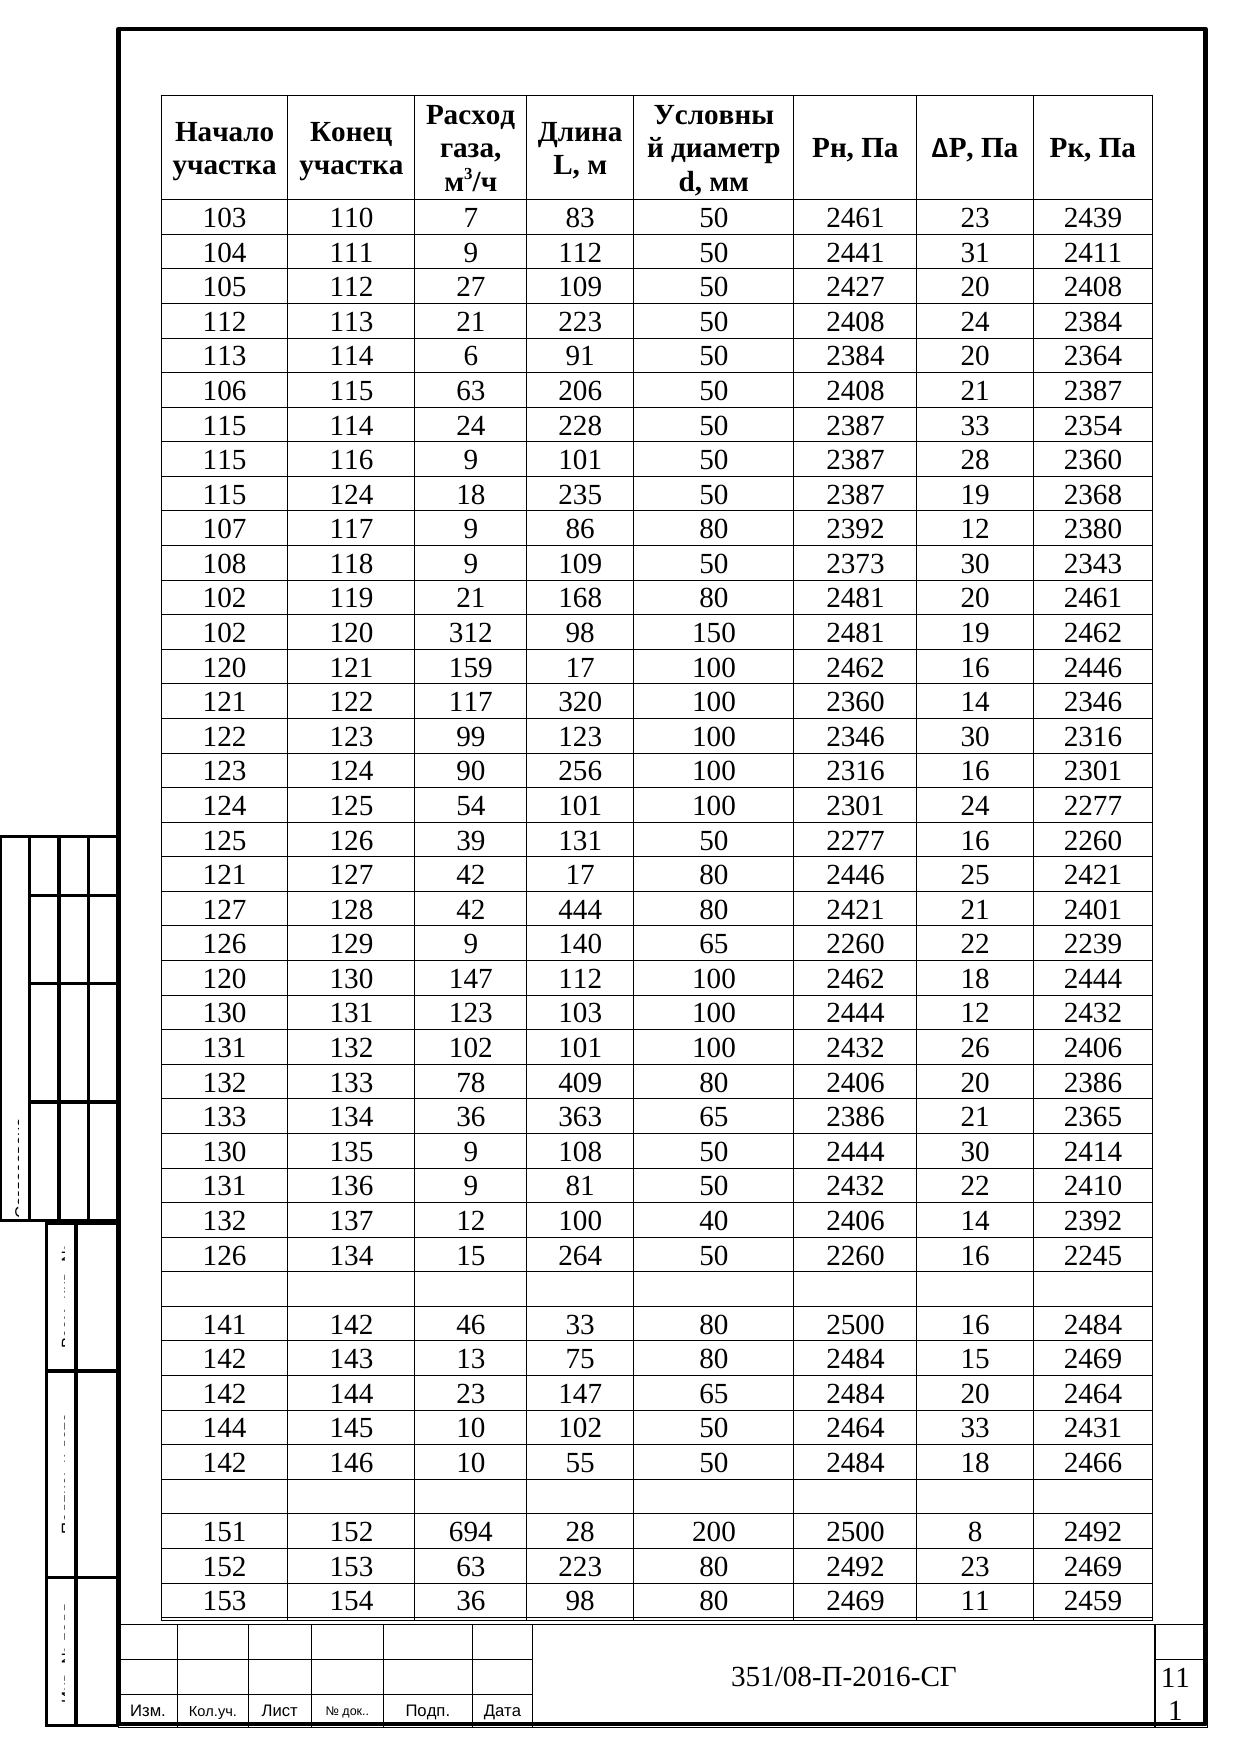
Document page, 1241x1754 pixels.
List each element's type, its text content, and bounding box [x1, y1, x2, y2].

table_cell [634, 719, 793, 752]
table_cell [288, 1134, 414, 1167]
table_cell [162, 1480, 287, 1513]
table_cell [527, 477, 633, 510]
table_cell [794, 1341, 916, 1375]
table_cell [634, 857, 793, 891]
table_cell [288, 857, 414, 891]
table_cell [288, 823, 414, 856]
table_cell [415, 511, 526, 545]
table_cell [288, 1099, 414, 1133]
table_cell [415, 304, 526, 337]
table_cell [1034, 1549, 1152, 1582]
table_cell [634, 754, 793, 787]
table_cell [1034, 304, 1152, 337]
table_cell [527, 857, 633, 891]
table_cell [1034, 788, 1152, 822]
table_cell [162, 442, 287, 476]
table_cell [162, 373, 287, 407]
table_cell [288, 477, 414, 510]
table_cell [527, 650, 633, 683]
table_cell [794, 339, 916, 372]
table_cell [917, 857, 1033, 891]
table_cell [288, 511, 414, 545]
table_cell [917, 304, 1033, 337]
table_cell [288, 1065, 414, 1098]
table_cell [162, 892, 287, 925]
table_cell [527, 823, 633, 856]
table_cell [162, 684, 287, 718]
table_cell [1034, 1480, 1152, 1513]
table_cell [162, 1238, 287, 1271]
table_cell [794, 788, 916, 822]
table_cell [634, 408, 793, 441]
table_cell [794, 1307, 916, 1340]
table_header Условный диаметр d, мм [634, 96, 793, 199]
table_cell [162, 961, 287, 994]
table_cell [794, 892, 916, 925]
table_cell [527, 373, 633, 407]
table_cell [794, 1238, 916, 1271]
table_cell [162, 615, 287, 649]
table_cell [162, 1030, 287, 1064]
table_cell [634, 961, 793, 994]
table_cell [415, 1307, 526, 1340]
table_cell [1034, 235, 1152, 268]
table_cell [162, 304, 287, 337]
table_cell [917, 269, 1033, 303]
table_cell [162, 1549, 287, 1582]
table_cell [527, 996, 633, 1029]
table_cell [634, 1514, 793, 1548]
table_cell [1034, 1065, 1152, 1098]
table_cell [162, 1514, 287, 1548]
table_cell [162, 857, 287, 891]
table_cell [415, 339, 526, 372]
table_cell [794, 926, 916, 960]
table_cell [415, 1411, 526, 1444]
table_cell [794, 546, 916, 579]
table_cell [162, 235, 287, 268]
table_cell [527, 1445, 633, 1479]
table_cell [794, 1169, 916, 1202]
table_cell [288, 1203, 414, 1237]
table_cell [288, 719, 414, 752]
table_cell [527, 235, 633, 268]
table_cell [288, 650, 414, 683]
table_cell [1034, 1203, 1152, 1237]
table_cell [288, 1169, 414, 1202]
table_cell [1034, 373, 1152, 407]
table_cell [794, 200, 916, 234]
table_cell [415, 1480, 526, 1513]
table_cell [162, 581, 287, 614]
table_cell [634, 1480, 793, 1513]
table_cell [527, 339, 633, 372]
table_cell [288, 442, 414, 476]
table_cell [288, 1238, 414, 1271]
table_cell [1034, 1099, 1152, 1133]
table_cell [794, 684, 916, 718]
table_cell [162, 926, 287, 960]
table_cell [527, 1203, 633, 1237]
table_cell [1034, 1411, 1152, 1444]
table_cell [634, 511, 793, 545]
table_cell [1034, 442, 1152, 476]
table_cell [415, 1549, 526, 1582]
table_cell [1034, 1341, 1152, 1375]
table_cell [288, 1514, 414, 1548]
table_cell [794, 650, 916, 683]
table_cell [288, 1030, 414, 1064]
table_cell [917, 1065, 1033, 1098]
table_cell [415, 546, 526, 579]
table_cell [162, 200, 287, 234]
table_header Начало участка [162, 96, 287, 199]
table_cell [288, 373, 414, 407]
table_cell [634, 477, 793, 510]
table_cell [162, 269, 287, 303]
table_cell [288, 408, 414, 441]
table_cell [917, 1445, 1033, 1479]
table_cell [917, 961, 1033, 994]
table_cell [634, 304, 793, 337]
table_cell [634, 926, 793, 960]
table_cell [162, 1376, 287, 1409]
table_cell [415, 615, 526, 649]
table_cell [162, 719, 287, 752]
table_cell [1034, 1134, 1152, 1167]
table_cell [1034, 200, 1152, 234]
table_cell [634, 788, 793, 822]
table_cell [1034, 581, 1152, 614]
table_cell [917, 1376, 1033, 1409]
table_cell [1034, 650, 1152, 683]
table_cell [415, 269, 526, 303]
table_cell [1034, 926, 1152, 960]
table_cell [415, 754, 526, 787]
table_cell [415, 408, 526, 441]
table_header Расход газа, м3/ч [415, 96, 526, 199]
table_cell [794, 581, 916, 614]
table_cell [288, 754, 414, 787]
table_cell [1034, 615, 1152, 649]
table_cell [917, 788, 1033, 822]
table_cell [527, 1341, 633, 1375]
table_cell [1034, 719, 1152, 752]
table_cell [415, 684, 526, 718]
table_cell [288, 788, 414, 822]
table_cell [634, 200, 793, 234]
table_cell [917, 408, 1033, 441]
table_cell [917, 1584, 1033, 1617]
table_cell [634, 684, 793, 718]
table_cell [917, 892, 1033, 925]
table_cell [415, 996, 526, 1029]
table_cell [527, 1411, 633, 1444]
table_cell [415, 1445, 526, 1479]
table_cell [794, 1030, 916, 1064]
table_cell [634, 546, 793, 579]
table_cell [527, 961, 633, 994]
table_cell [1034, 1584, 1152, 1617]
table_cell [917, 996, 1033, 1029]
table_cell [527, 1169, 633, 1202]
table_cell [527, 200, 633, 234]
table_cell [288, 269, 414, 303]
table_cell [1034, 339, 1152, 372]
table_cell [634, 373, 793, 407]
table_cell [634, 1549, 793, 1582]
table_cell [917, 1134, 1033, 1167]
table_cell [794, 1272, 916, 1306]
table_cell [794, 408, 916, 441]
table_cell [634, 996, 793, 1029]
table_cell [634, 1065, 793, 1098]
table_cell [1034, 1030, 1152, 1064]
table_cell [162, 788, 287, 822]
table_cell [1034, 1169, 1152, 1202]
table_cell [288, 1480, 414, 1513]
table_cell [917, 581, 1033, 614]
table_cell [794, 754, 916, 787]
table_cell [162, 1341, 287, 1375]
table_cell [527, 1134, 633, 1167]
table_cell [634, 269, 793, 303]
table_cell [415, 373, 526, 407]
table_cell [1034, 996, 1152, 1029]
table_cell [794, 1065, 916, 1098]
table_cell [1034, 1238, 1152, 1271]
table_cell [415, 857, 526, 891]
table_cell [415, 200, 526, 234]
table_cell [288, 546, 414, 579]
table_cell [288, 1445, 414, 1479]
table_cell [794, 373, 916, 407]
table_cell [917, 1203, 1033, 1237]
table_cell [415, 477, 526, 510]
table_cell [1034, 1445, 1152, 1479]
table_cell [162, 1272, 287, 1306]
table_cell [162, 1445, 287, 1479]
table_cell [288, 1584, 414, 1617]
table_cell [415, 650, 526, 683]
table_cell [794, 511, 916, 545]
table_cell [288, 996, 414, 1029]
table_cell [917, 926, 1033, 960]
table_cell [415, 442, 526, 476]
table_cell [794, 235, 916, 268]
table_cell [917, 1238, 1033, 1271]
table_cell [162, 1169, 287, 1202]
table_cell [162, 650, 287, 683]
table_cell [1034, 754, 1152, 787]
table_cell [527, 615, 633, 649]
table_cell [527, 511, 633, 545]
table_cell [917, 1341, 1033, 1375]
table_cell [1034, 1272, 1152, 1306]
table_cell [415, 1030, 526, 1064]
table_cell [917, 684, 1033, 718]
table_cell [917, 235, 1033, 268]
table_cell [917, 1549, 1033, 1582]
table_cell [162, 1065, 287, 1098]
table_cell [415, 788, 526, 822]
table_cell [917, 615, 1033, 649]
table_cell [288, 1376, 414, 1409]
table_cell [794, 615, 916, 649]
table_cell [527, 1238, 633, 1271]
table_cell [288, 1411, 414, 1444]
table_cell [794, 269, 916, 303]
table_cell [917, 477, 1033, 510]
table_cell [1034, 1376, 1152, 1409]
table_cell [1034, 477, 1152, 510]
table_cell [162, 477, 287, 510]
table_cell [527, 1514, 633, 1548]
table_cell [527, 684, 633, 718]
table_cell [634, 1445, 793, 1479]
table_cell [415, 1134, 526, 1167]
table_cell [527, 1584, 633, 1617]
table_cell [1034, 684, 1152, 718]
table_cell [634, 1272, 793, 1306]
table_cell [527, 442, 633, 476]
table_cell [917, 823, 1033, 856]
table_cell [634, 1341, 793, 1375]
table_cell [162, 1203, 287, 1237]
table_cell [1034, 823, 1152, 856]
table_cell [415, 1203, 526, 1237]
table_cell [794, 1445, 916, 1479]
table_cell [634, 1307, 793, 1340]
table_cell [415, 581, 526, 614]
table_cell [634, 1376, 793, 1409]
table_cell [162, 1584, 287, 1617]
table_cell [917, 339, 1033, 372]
table_header Конец участка [288, 96, 414, 199]
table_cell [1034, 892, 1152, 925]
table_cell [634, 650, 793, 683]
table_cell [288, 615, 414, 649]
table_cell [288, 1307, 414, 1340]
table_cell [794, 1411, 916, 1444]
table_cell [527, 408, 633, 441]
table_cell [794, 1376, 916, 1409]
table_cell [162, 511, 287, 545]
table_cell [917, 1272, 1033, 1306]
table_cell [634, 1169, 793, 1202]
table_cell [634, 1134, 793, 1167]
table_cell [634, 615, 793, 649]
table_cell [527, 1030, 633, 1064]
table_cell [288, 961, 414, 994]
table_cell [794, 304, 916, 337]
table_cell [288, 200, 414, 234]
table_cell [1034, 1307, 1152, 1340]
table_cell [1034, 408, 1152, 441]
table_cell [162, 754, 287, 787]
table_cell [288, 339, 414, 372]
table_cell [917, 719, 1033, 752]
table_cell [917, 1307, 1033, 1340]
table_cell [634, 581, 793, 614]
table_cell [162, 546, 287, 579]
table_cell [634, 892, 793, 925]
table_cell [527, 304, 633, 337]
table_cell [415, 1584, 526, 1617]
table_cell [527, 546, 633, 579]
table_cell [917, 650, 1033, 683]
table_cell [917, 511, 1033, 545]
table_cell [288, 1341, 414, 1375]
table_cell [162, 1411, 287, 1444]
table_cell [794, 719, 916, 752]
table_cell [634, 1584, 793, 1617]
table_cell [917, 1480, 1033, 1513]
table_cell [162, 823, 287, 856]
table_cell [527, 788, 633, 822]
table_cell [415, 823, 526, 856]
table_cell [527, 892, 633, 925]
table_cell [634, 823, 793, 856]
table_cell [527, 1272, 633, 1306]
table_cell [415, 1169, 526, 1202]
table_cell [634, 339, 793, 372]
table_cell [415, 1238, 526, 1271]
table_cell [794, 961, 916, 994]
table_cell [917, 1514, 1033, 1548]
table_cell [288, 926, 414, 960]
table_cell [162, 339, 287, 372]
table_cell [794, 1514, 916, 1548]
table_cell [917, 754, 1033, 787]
table_header Длина L, м [527, 96, 633, 199]
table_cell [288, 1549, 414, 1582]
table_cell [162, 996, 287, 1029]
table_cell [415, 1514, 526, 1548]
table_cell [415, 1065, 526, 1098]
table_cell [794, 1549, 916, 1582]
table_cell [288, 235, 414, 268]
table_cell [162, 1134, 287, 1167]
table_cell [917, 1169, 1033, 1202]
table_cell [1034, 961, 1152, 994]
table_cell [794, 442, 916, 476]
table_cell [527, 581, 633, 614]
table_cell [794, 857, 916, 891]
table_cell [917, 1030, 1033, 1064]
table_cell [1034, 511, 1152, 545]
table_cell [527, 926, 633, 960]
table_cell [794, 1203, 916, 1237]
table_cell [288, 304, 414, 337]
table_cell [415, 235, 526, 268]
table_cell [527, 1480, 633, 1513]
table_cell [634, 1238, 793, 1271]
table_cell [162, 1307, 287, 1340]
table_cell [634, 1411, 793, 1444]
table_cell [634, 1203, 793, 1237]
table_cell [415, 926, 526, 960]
table_header ΔР, Па [917, 96, 1033, 199]
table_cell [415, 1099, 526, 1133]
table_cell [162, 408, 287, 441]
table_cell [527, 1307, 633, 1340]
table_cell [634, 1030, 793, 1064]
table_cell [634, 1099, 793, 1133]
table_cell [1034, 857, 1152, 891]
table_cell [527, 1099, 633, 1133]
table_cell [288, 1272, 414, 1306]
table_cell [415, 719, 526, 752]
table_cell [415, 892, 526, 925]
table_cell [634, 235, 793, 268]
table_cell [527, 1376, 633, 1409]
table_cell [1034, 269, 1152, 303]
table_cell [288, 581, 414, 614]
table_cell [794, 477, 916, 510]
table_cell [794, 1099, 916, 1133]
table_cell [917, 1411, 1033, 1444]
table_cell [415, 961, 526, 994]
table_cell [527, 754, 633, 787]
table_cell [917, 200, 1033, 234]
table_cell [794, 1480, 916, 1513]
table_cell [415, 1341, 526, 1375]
table_header Рк, Па [1034, 96, 1152, 199]
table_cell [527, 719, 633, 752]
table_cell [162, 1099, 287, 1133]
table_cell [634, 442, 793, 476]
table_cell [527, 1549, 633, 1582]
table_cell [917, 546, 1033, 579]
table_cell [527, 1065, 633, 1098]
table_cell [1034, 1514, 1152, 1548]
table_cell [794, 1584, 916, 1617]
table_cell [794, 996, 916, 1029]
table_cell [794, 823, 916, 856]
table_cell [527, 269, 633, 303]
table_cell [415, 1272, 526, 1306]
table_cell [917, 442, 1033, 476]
table_header Рн, Па [794, 96, 916, 199]
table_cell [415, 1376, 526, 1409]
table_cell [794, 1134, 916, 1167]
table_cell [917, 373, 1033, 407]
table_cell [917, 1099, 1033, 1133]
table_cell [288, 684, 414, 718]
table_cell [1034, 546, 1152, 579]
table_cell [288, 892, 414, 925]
